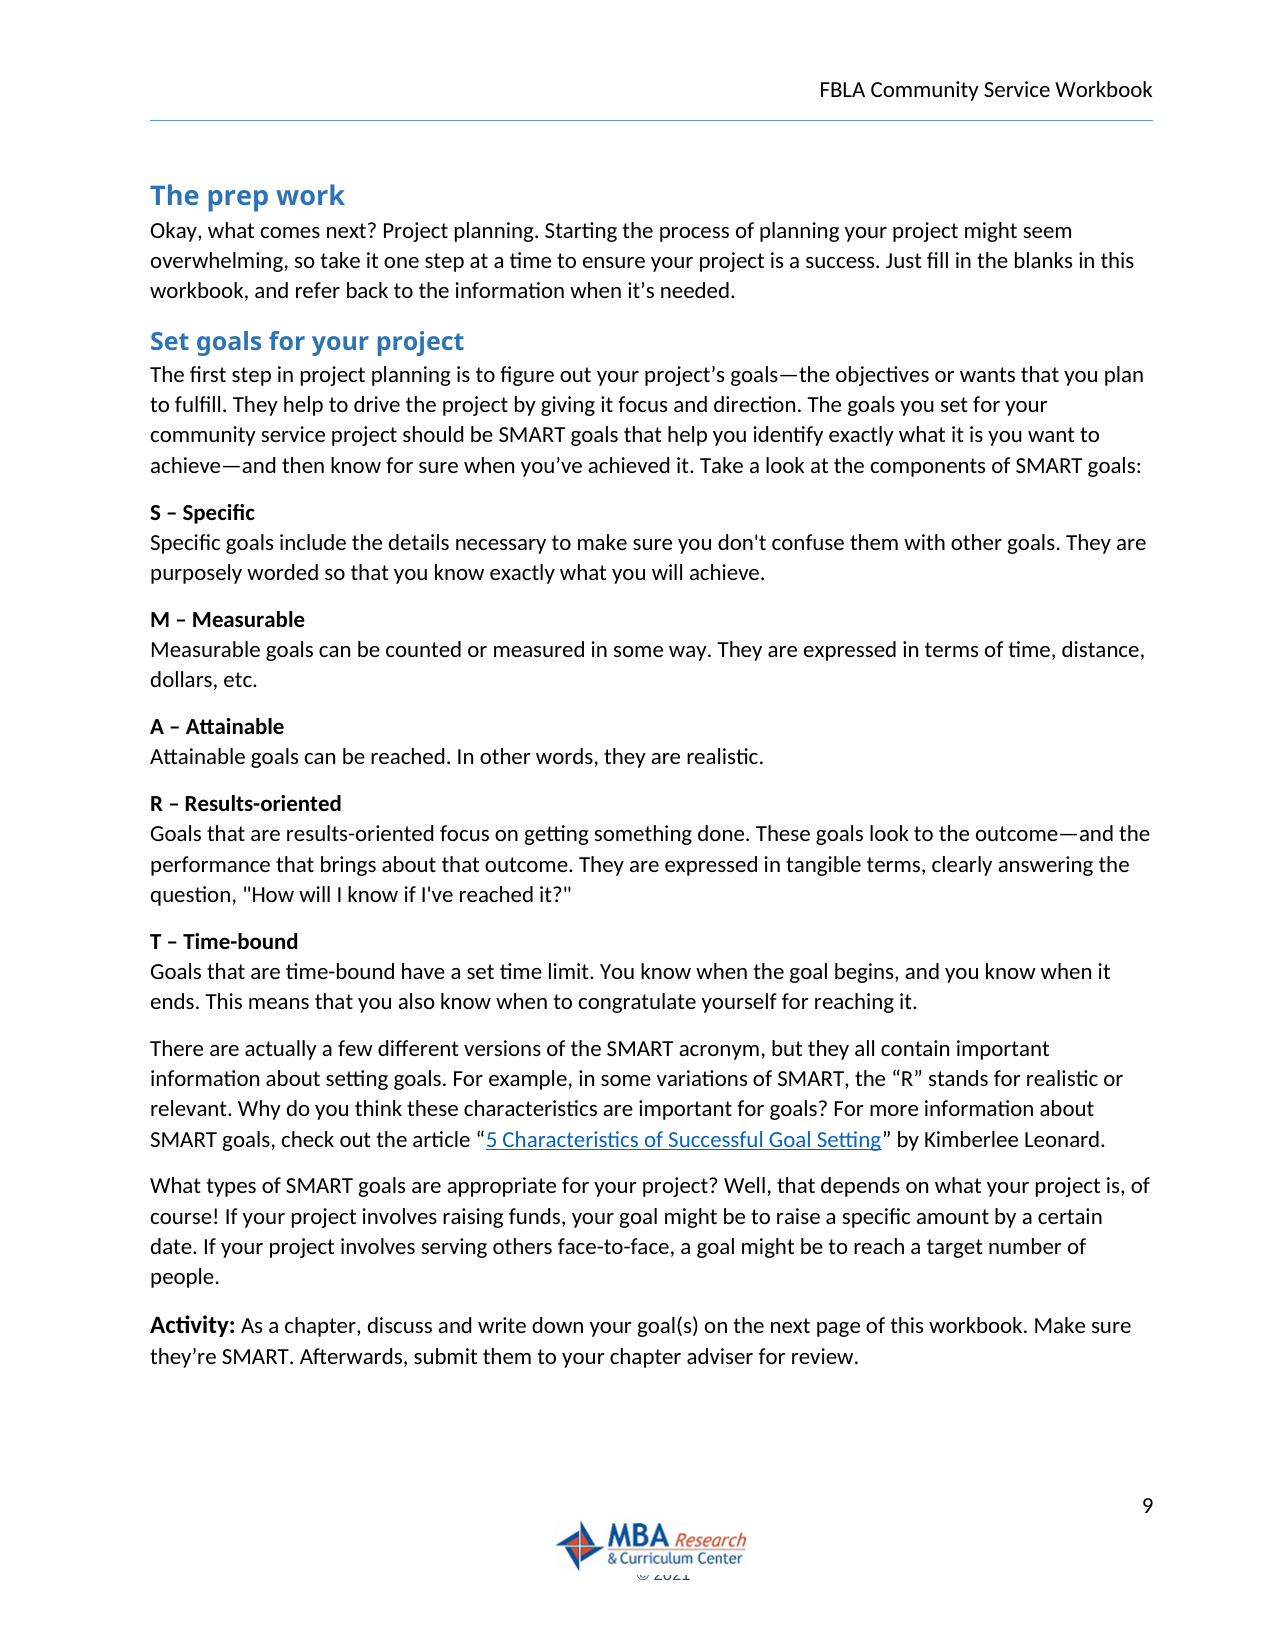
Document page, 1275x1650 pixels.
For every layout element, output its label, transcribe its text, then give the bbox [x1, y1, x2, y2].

text M – Measurable Measurable goals can be counted or measured in some way. They are expressed in terms of time, distance, dollars, etc. [150, 605, 1153, 693]
text Okay, what comes next? Project planning. Starting the process of planning your project might seem overwhelming, so take it one step at a time to ensure your project is a success. Just fill in the blanks in this workbook, and refer back to the information when it’s needed. [150, 216, 1153, 304]
text Set goals for your project [150, 323, 1153, 357]
text A – Attainable Attainable goals can be reached. In other words, they are realistic. [150, 712, 1153, 770]
picture [554, 1518, 749, 1575]
text Activity: As a chapter, discuss and write down your goal(s) on the next page of this workbook. Make sure they’re SMART. Afterwards, submit them to your chapter adviser for review. [150, 1309, 1153, 1370]
text R – Results-oriented Goals that are results-oriented focus on getting something done. These goals look to the outcome—and the performance that brings about that outcome. They are expressed in tangible terms, clearly answering the question, "How will I know if I've reached it?" [150, 789, 1153, 908]
text There are actually a few different versions of the SMART acronym, but they all contain important information about setting goals. For example, in some variations of SMART, the “R” stands for realistic or relevant. Why do you think these characteristics are important for goals? For more information about SMART goals, check out the article “5 Characteristics of Successful Goal Setting” by Kimberlee Leonard. [150, 1034, 1153, 1153]
text T – Time-bound Goals that are time-bound have a set time limit. You know when the goal begins, and you know when it ends. This means that you also know when to congratulate yourself for reaching it. [150, 927, 1153, 1015]
text The first step in project planning is to figure out your project’s goals—the objectives or wants that you plan to fulfill. They help to drive the project by giving it focus and direction. The goals you set for your community service project should be SMART goals that help you identify exactly what it is you want to achieve—and then know for sure when you’ve achieved it. Take a look at the components of SMART goals: [150, 360, 1153, 479]
text The prep work [150, 176, 1153, 213]
text S – Specific Specific goals include the details necessary to make sure you don't confuse them with other goals. They are purposely worded so that you know exactly what you will achieve. [150, 498, 1153, 586]
text What types of SMART goals are appropriate for your project? Well, that depends on what your project is, of course! If your project involves raising funds, your goal might be to raise a specific amount by a certain date. If your project involves serving others face-to-face, a goal might be to reach a target number of people. [150, 1172, 1153, 1290]
